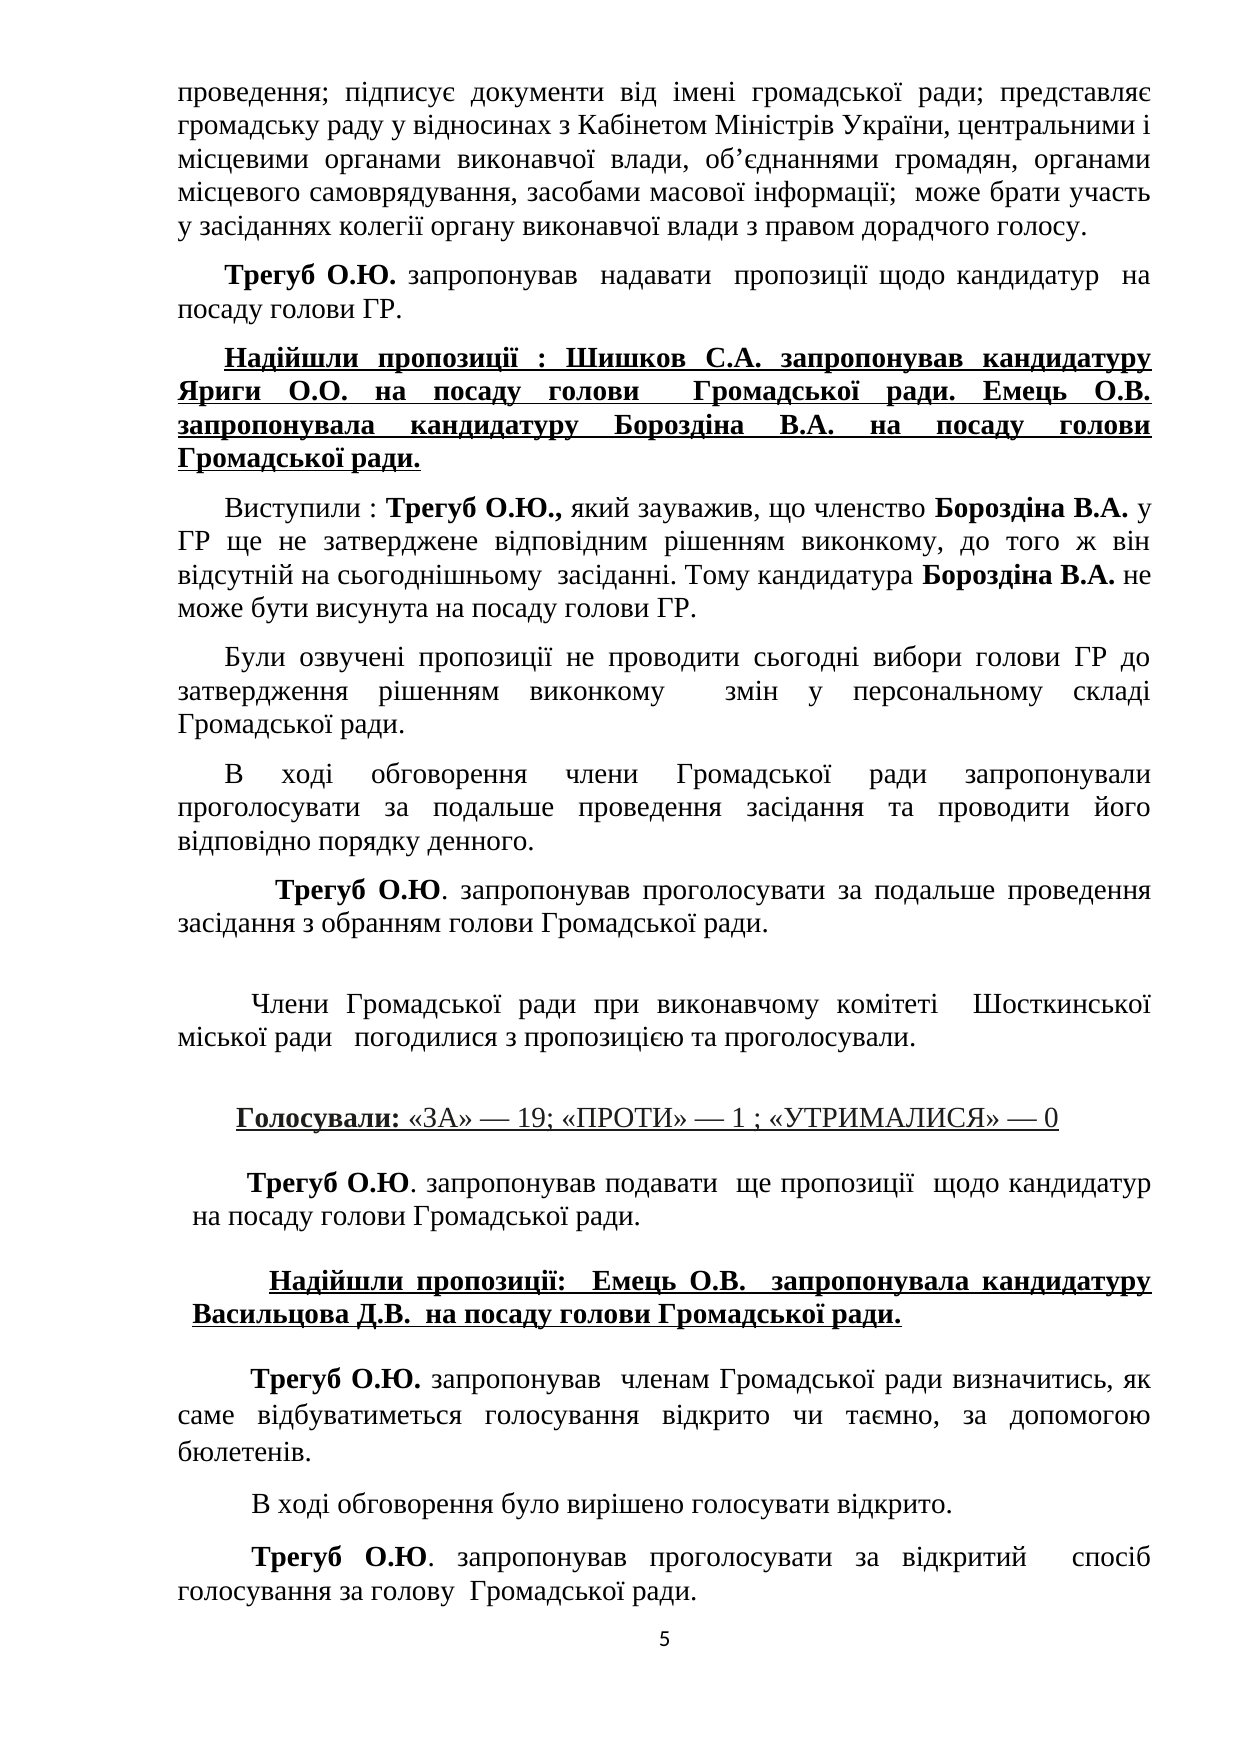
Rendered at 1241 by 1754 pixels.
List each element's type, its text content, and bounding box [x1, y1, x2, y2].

text Трегуб О.Ю. запропонував подавати ще пропозиції щодо кандидатур на посаду голови Громадської ради. [192, 1165, 1152, 1232]
text В ході обговорення члени Громадської ради запропонували проголосувати за подальше проведення засідання та проводити його відповідно порядку денного. [177, 756, 1152, 856]
text Надійшли пропозиції : Шишков С.А. запропонував кандидатуру Яриги О.О. на посаду голови Громадської ради. Емець О.В. запропонувала кандидатуру Бороздіна В.А. на посаду голови Громадської ради. [177, 437, 1152, 474]
text В ході обговорення було вирішено голосувати відкрито. [177, 1486, 1152, 1520]
text Голосували: «ЗА» — 19; «ПРОТИ» — 1 ; «УТРИМАЛИСЯ» — 0 [192, 1100, 1152, 1133]
text Трегуб О.Ю. запропонував проголосувати за подальше проведення засідання з обранням голови Громадської ради. [177, 872, 1152, 939]
text Трегуб О.Ю. запропонував членам Громадської ради визначитись, як саме відбуватиметься голосування відкрито чи таємно, за допомогою бюлетенів. [177, 1361, 1152, 1467]
text Виступили : Трегуб О.Ю., який зауважив, що членство Бороздіна В.А. у ГР ще не затверджене відповідним рішенням виконкому, до того ж він відсутній на сьогоднішньому засіданні. Тому кандидатура Бороздіна В.А. не може бути висунута на посаду голови ГР. [177, 490, 1152, 624]
text Надійшли пропозиції: Емець О.В. запропонувала кандидатуру Васильцова Д.В. на посаду голови Громадської ради. [192, 1263, 1152, 1330]
text Були озвучені пропозиції не проводити сьогодні вибори голови ГР до затвердження рішенням виконкому змін у персональному складі Громадської ради. [177, 639, 1152, 740]
text Трегуб О.Ю. запропонував надавати пропозиції щодо кандидатур на посаду голови ГР. [177, 257, 1152, 324]
text Надійшли пропозиції : Шишков С.А. запропонував кандидатуру Яриги О.О. на посаду голови Громадської ради. Емець О.В. запропонувала кандидатуру Бороздіна В.А. на посаду голови Громадської ради. [177, 340, 1152, 403]
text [177, 74, 1152, 242]
text Трегуб О.Ю. запропонував проголосувати за відкритий спосіб голосування за голову Громадської ради. [177, 1539, 1152, 1606]
text Члени Громадської ради при виконавчому комітеті Шосткинської міської ради погодилися з пропозицією та проголосували. [177, 986, 1152, 1053]
text Надійшли пропозиції : Шишков С.А. запропонував кандидатуру Яриги О.О. на посаду голови Громадської ради. Емець О.В. запропонувала кандидатуру Бороздіна В.А. на посаду голови Громадської ради. [177, 404, 1152, 436]
